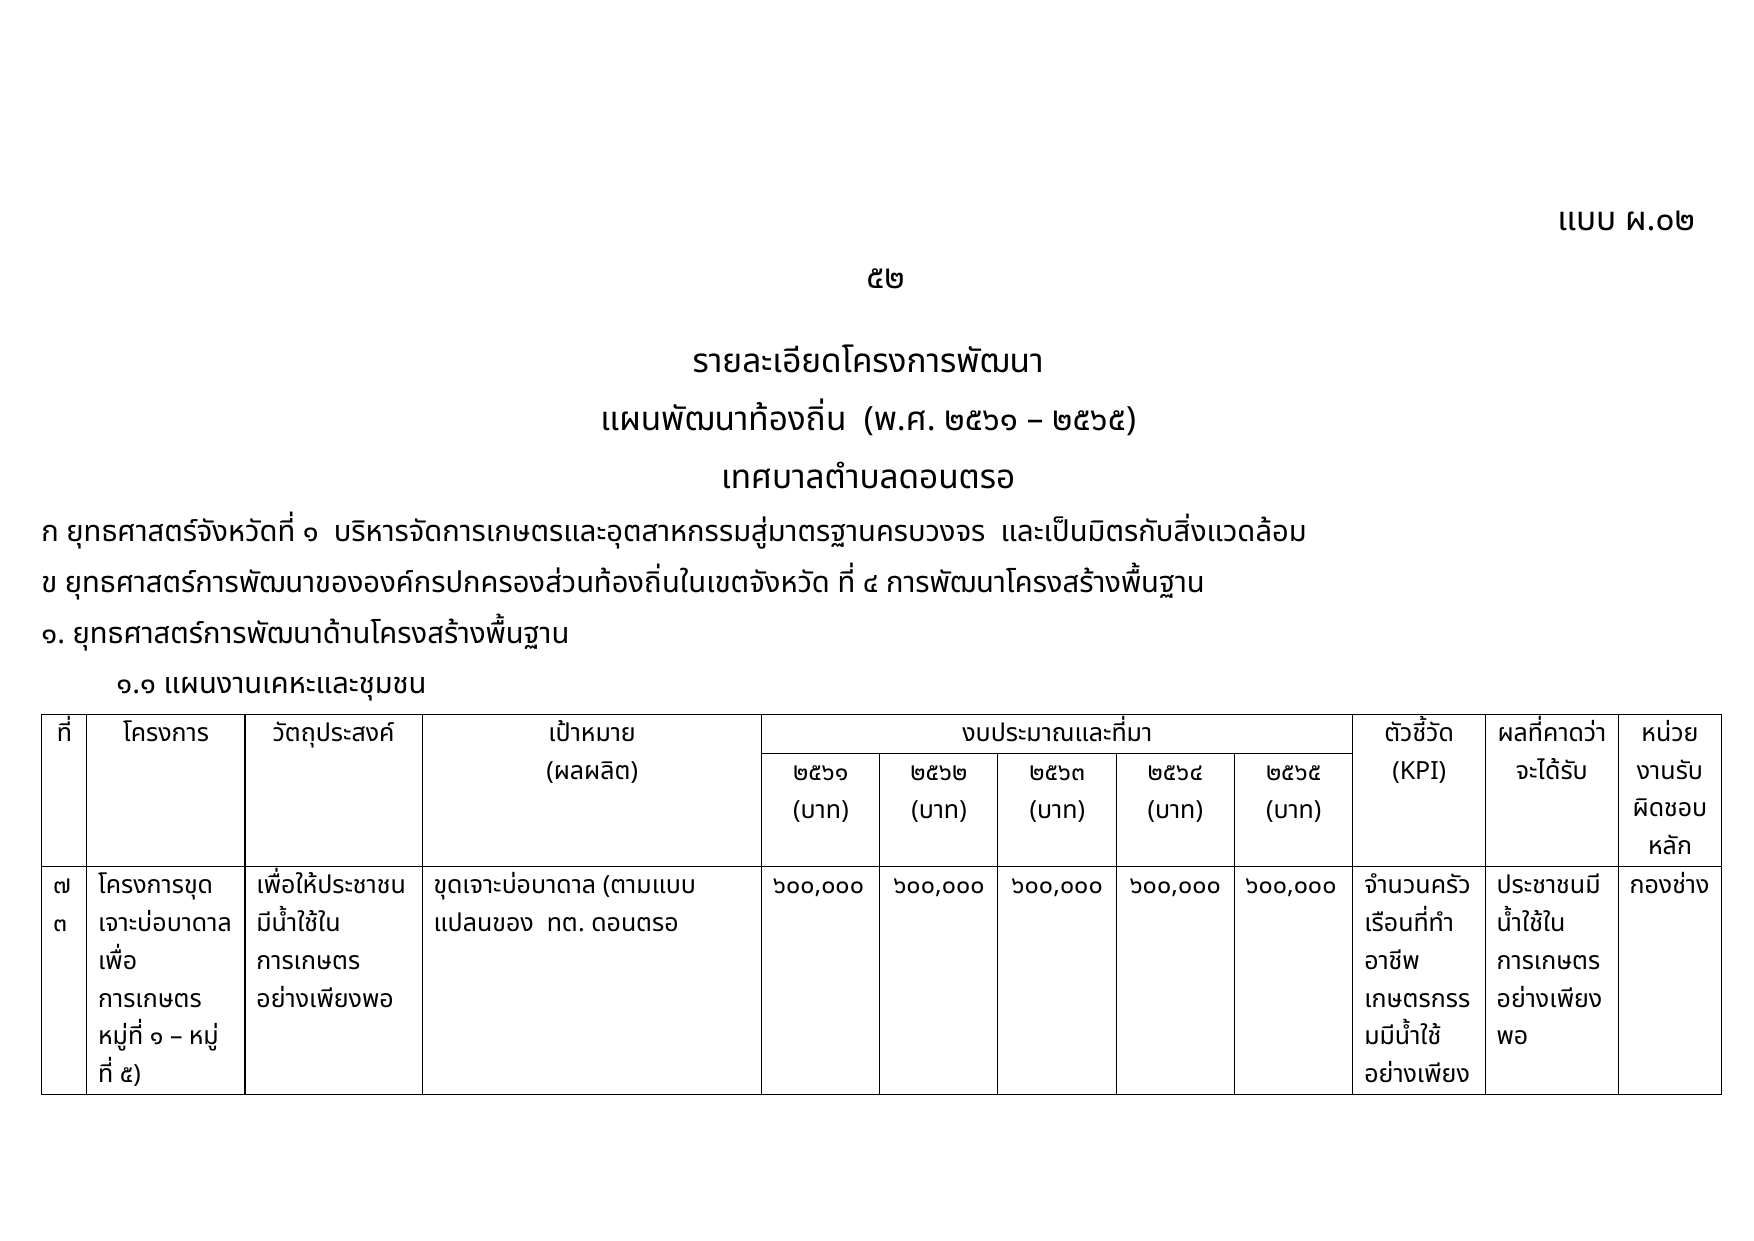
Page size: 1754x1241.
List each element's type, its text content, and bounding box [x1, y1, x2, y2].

table_cell ๒๕๖๕ (บาท) [1235, 754, 1352, 866]
table_cell ๖๐๐,๐๐๐ [880, 867, 997, 1094]
text เทศบาลตำบลดอนตรอ [41, 453, 1695, 503]
table_header โครงการ [87, 715, 244, 866]
table_cell กองช่าง [1619, 867, 1721, 1094]
text ๑.๑ แผนงานเคหะและชุมชน [41, 663, 1695, 707]
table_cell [423, 867, 761, 1094]
table_cell ๒๕๖๓ (บาท) [998, 754, 1116, 866]
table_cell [87, 867, 244, 1094]
table_header วัตถุประสงค์ [246, 715, 422, 866]
table_header ผลที่คาดว่า จะได้รับ [1486, 715, 1618, 866]
table_cell ๖๐๐,๐๐๐ [1235, 867, 1352, 1094]
text แบบ ผ.๐๒ [41, 195, 1695, 245]
table_header งบประมาณและที่มา [762, 715, 1352, 752]
table_header ที่ [42, 715, 86, 866]
table_cell ๗๓ [42, 867, 86, 1094]
table_cell ๖๐๐,๐๐๐ [998, 867, 1116, 1094]
table_cell ๒๕๖๔ (บาท) [1117, 754, 1234, 866]
text ข ยุทธศาสตร์การพัฒนาขององค์กรปกครองส่วนท้องถิ่นในเขตจังหวัด ที่ ๔ การพัฒนาโครงสร้างพื้นฐาน [41, 561, 1695, 605]
text ๑. ยุทธศาสตร์การพัฒนาด้านโครงสร้างพื้นฐาน [41, 612, 1695, 656]
text ๕๒ [791, 253, 1695, 303]
table_header หน่วยงานรับผิดชอบหลัก [1619, 715, 1721, 866]
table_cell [246, 867, 422, 1094]
table_cell ๖๐๐,๐๐๐ [762, 867, 879, 1094]
table_cell ๒๕๖๒ (บาท) [880, 754, 997, 866]
text รายละเอียดโครงการพัฒนา [41, 337, 1695, 387]
text ก ยุทธศาสตร์จังหวัดที่ ๑ บริหารจัดการเกษตรและอุตสาหกรรมสู่มาตรฐานครบวงจร และเป็นมิตรกับสิ่งแวดล้อม [41, 511, 1695, 555]
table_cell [1353, 867, 1485, 1094]
table_cell ๖๐๐,๐๐๐ [1117, 867, 1234, 1094]
table_cell ๒๕๖๑ (บาท) [762, 754, 879, 866]
table_header เป้าหมาย (ผลผลิต) [423, 715, 761, 866]
text แผนพัฒนาท้องถิ่น (พ.ศ. ๒๕๖๑ – ๒๕๖๕) [41, 395, 1695, 445]
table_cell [1486, 867, 1618, 1094]
table_header ตัวชี้วัด (KPI) [1353, 715, 1485, 866]
